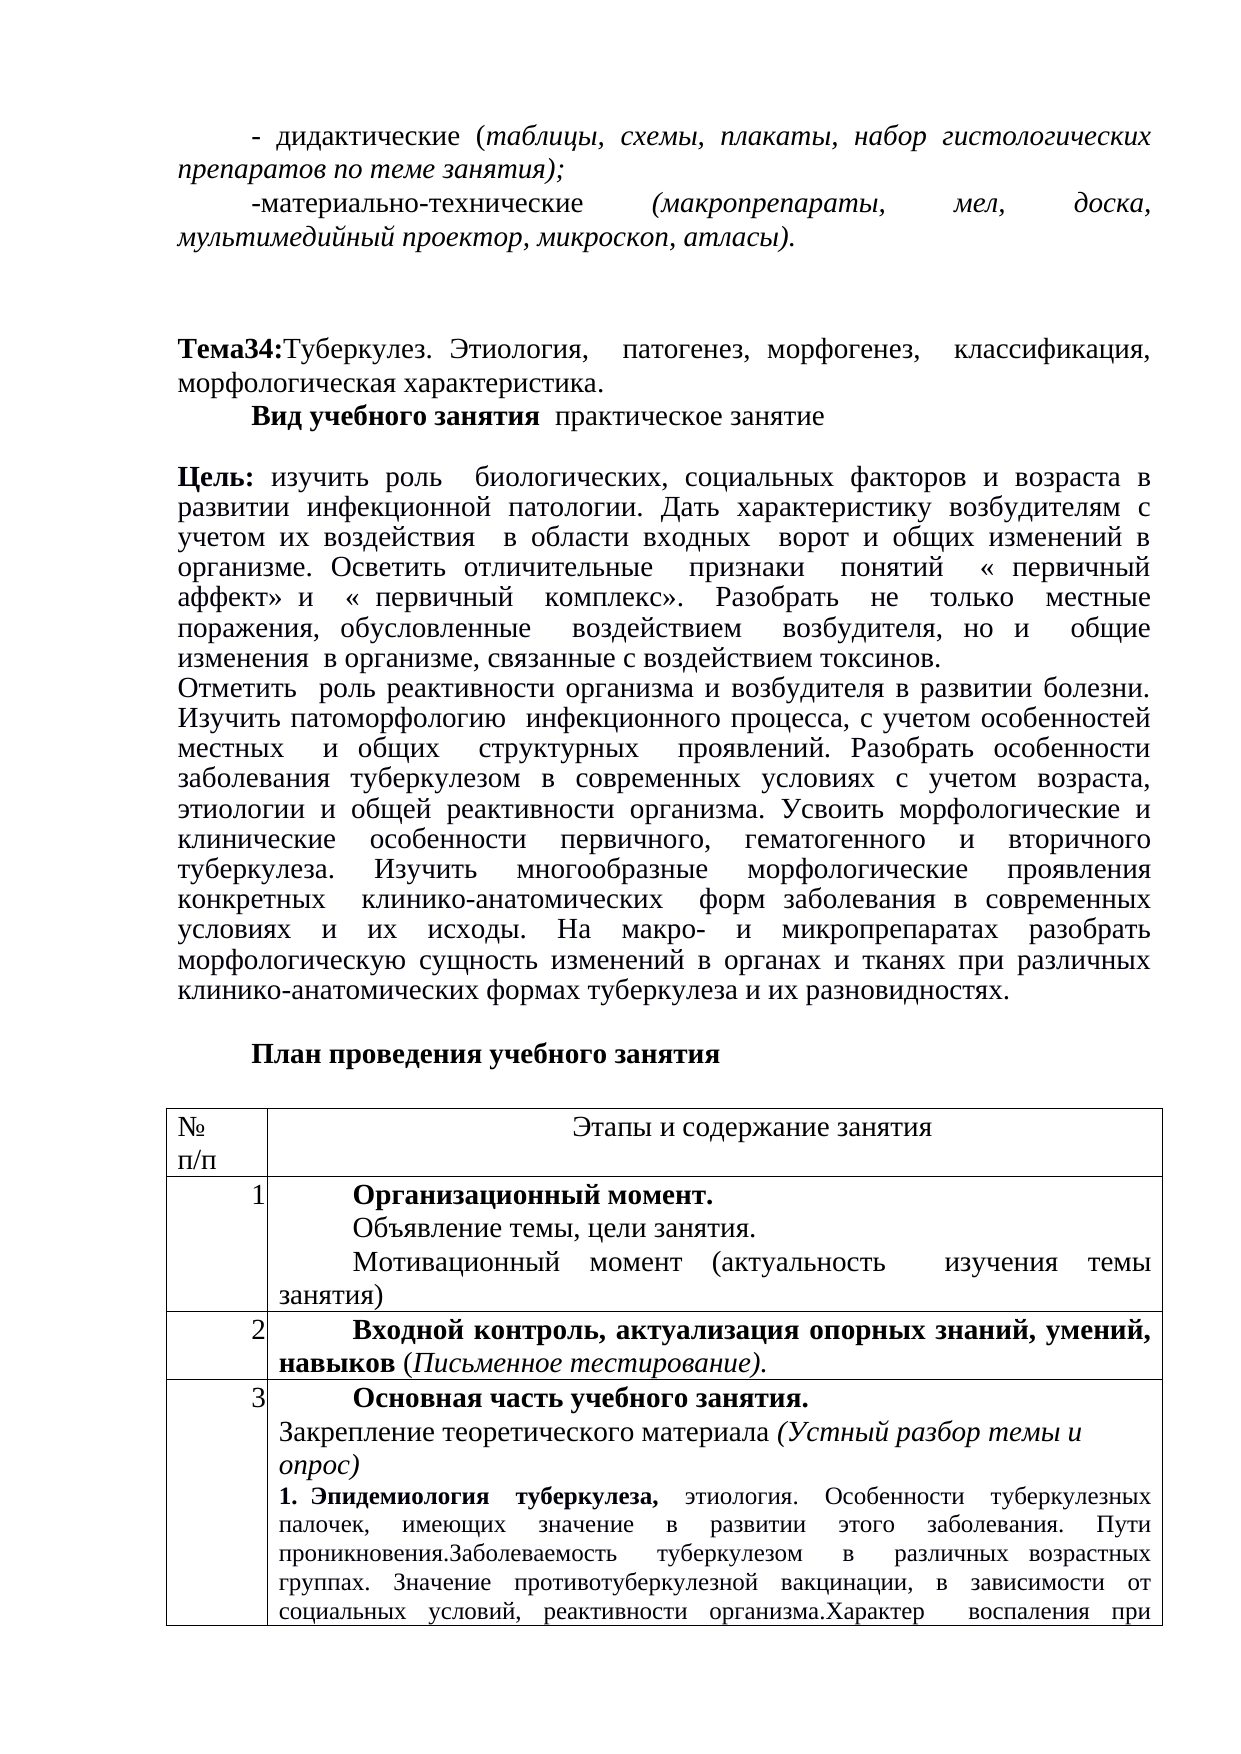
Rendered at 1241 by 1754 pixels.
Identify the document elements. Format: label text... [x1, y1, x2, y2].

table_cell 3 [167, 1380, 267, 1624]
table_header № п/п [167, 1109, 267, 1176]
table_cell Входной контроль, актуализация опорных знаний, умений, навыков (Письменное тестирование). [268, 1312, 1162, 1379]
text -материально-технические (макропрепараты, мел, доска, мультимедийный проектор, микроскоп, атласы). [177, 185, 1152, 252]
table_header Этапы и содержание занятия [268, 1109, 1162, 1176]
table_cell 1 [167, 1177, 267, 1311]
text Тема34:Туберкулез. Этиология, патогенез, морфогенез, классификация, морфологическая характеристика. [177, 331, 1152, 398]
text План проведения учебного занятия [177, 1036, 1152, 1069]
text Отметить роль реактивности организма и возбудителя в развитии болезни. Изучить патоморфологию инфекционного процесса, с учетом особенностей местных и общих структурных проявлений. Разобрать особенности заболевания туберкулезом в современных условиях с учетом возраста, этиологии и общей реактивности организма. Усвоить морфологические и клинические особенности первичного, гематогенного и вторичного туберкулеза. Изучить многообразные морфологические проявления конкретных клинико-анатомических форм заболевания в современных условиях и их исходы. На макро- и микропрепаратах разобрать морфологическую сущность изменений в органах и тканях при различных клинико-анатомических формах туберкулеза и их разновидностях. [177, 673, 1152, 1006]
table_cell 2 [167, 1312, 267, 1379]
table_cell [268, 1380, 1162, 1624]
text Вид учебного занятия практическое занятие [177, 398, 1152, 432]
table_cell Организационный момент. Объявление темы, цели занятия. Мотивационный момент (актуальность изучения темы занятия) [268, 1177, 1162, 1311]
text Цель: изучить роль биологических, социальных факторов и возраста в развитии инфекционной патологии. Дать характеристику возбудителям с учетом их воздействия в области входных ворот и общих изменений в организме. Осветить отличительные признаки понятий « первичный аффект» и « первичный комплекс». Разобрать не только местные поражения, обусловленные воздействием возбудителя, но и общие изменения в организме, связанные с воздействием токсинов. [177, 462, 1152, 673]
text - дидактические (таблицы, схемы, плакаты, набор гистологических препаратов по теме занятия); [177, 118, 1152, 185]
